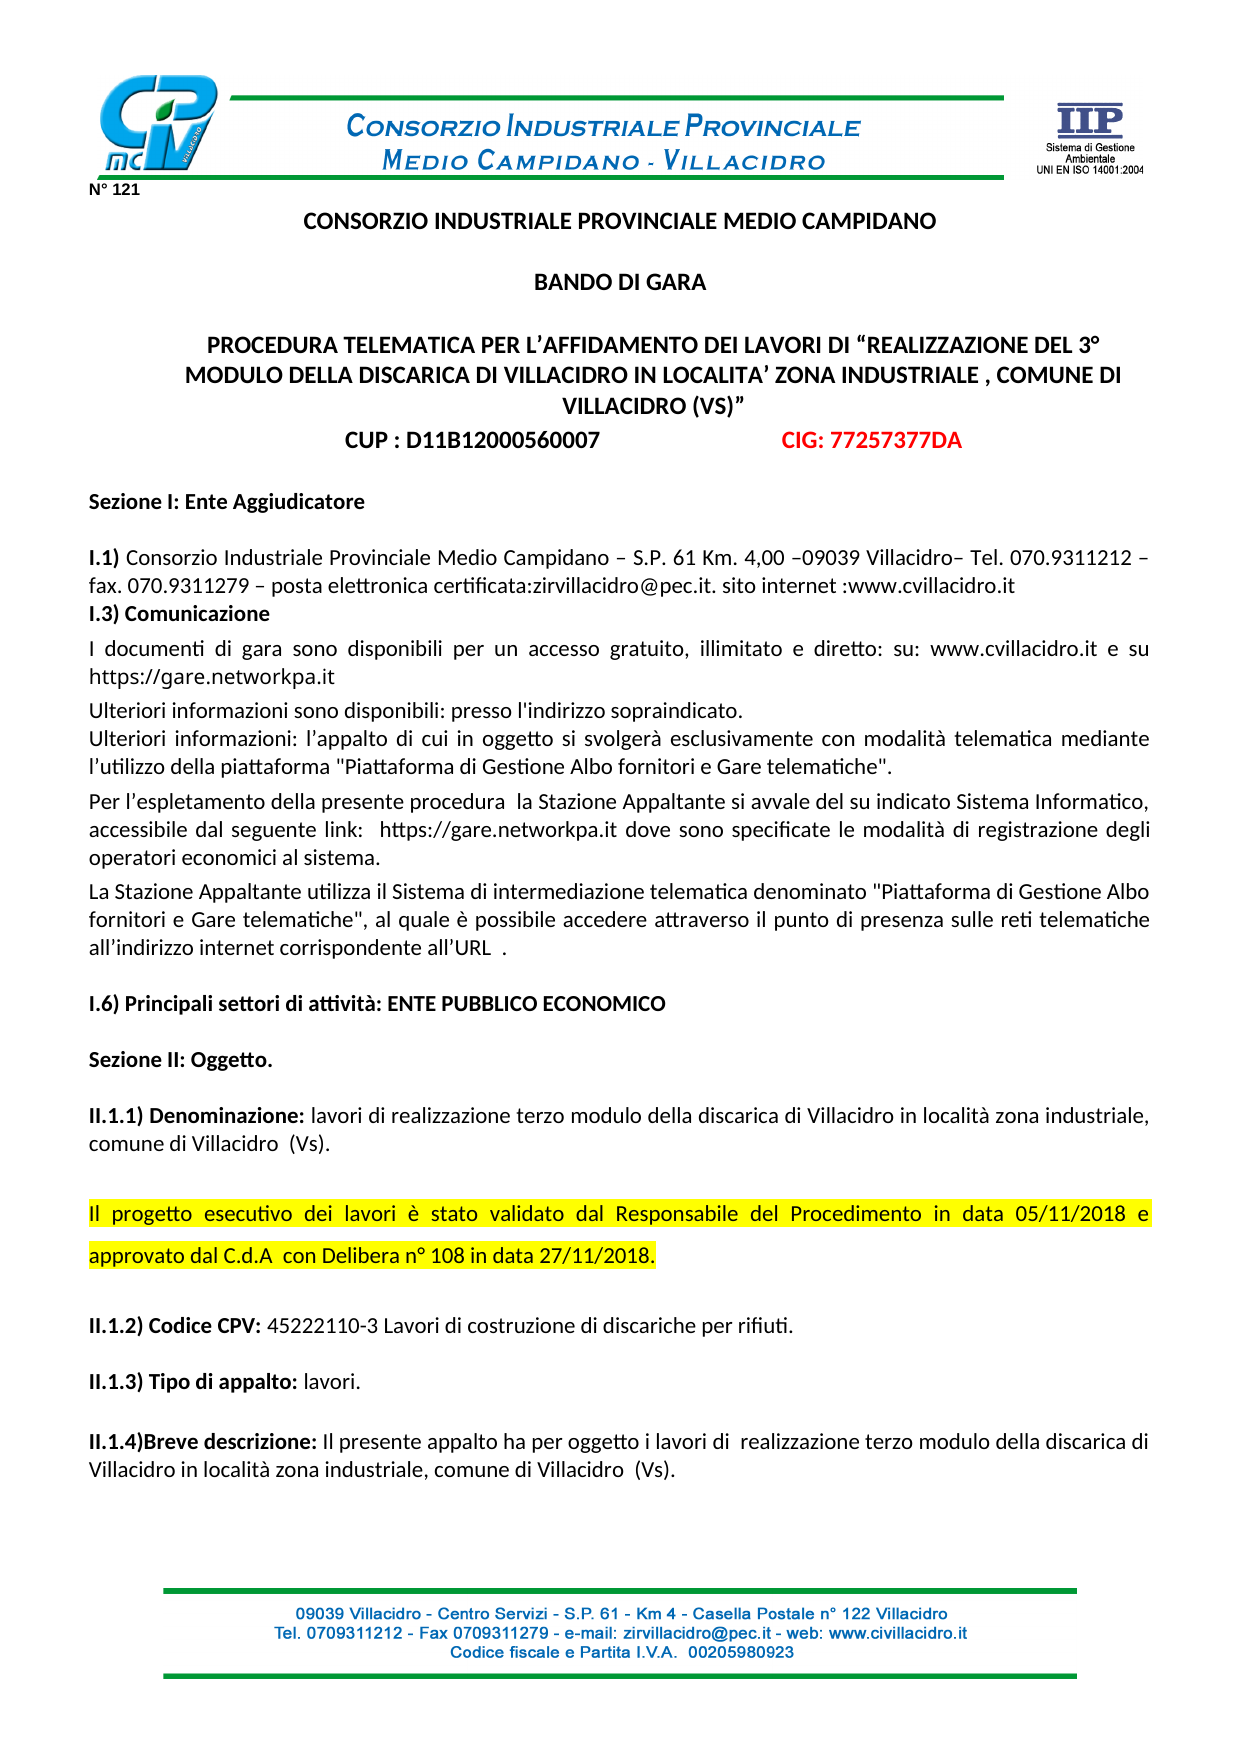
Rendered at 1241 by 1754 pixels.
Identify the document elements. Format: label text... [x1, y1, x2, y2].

text Ulteriori informazioni sono disponibili: presso l'indirizzo sopraindicato. [89, 696, 1152, 724]
text Ulteriori informazioni: l’appalto di cui in oggetto si svolgerà esclusivamente con modalità telematica mediante l’utilizzo della piattaforma "Piattaforma di Gestione Albo fornitori e Gare telematiche". [89, 724, 1152, 781]
text BANDO DI GARA [89, 266, 1152, 297]
text II.1.1) Denominazione: lavori di realizzazione terzo modulo della discarica di Villacidro in località zona industriale, comune di Villacidro (Vs). [89, 1101, 1152, 1157]
text I.6) Principali settori di attività: ENTE PUBBLICO ECONOMICO [89, 989, 1152, 1017]
text Sezione I: Ente Aggiudicatore [89, 487, 1152, 515]
text I.1) Consorzio Industriale Provinciale Medio Campidano – S.P. 61 Km. 4,00 –09039 Villacidro– Tel. 070.9311212 – fax. 070.9311279 – posta elettronica certificata:zirvillacidro@pec.it. sito internet :www.cvillacidro.it [89, 543, 1152, 599]
text PROCEDURA TELEMATICA PER L’AFFIDAMENTO DEI LAVORI DI “REALIZZAZIONE DEL 3° MODULO DELLA DISCARICA DI VILLACIDRO IN LOCALITA’ ZONA INDUSTRIALE , COMUNE DI VILLACIDRO (VS)” [156, 329, 1152, 421]
picture [97, 75, 1144, 180]
text Il progetto esecutivo dei lavori è stato validato dal Responsabile del Procedimento in data 05/11/2018 e approvato dal C.d.A con Delibera n° 108 in data 27/11/2018. [89, 1227, 1152, 1269]
text CONSORZIO INDUSTRIALE PROVINCIALE MEDIO CAMPIDANO [89, 205, 1152, 236]
text La Stazione Appaltante utilizza il Sistema di intermediazione telematica denominato "Piattaforma di Gestione Albo fornitori e Gare telematiche", al quale è possibile accedere attraverso il punto di presenza sulle reti telematiche all’indirizzo internet corrispondente all’URL . [89, 877, 1152, 961]
text Sezione II: Oggetto. [89, 1045, 1152, 1073]
text II.1.2) Codice CPV: 45222110-3 Lavori di costruzione di discariche per rifiuti. [89, 1311, 1152, 1339]
text II.1.3) Tipo di appalto: lavori. [89, 1367, 1152, 1395]
text II.1.4)Breve descrizione: Il presente appalto ha per oggetto i lavori di realizzazione terzo modulo della discarica di Villacidro in località zona industriale, comune di Villacidro (Vs). [89, 1427, 1152, 1483]
text CUP : D11B12000560007 CIG: 77257377DA [156, 425, 1152, 455]
text I.3) Comunicazione [89, 599, 1152, 627]
text Per l’espletamento della presente procedura la Stazione Appaltante si avvale del su indicato Sistema Informatico, accessibile dal seguente link: https://gare.networkpa.it dove sono specificate le modalità di registrazione degli operatori economici al sistema. [89, 787, 1152, 871]
picture [163, 1588, 1077, 1679]
text I documenti di gara sono disponibili per un accesso gratuito, illimitato e diretto: su: www.cvillacidro.it e su https://gare.networkpa.it [89, 634, 1152, 690]
